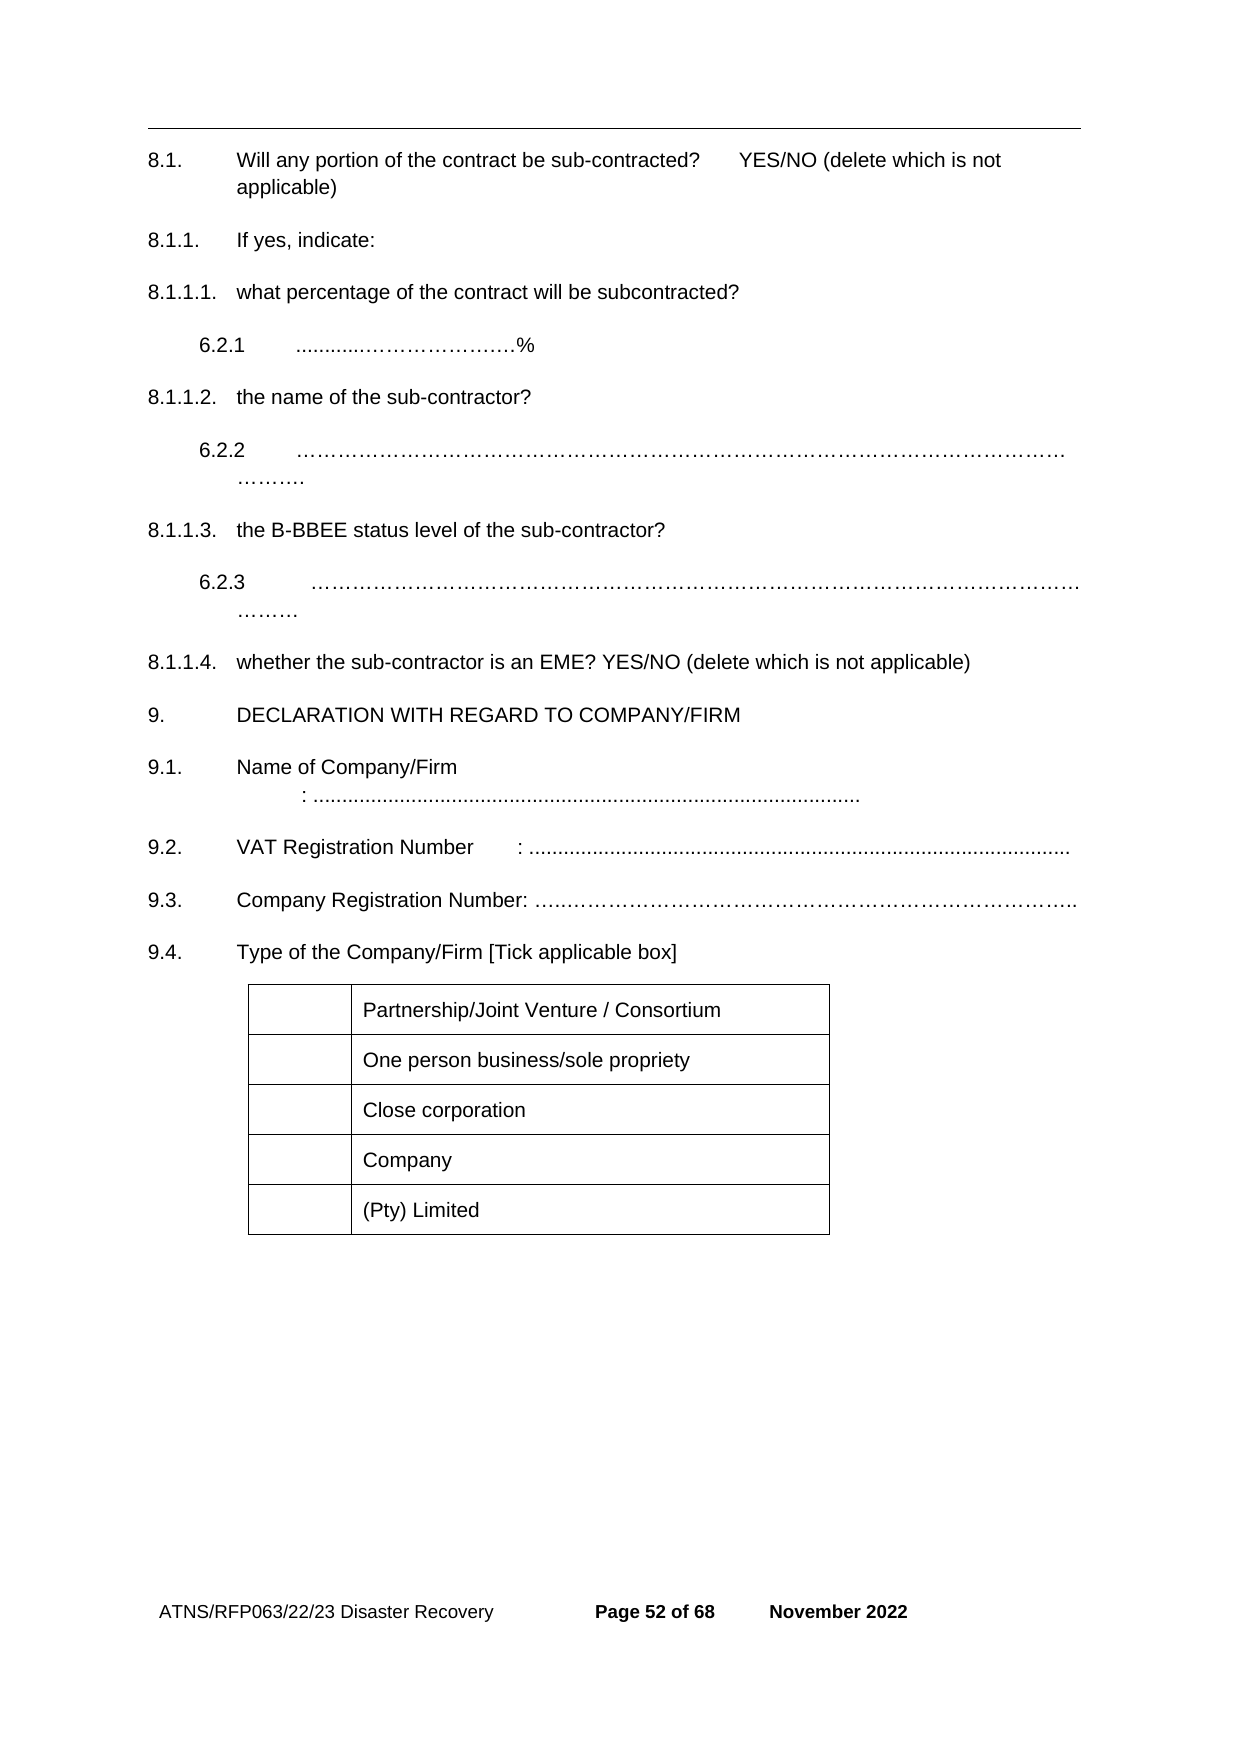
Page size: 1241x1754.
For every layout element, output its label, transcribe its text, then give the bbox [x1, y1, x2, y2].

list Company Registration Number: …..……………………………………………………………….. [148, 888, 1081, 912]
list whether the sub-contractor is an EME? YES/NO (delete which is not applicable) [148, 650, 1081, 674]
list the name of the sub-contractor? [148, 385, 1081, 409]
table_cell (Pty) Limited [352, 1185, 829, 1234]
table_cell Close corporation [352, 1085, 829, 1134]
table_cell [249, 1085, 351, 1134]
table_cell [249, 1035, 351, 1084]
list DECLARATION WITH REGARD TO COMPANY/FIRM [148, 703, 1081, 727]
list ………………………………………………………………………………………………………… [199, 570, 1081, 622]
list what percentage of the contract will be subcontracted? [148, 280, 1081, 304]
list ............……………….…% [199, 333, 1081, 357]
list …………………………………………………………………………………………………………. [199, 438, 1081, 489]
table_header [249, 985, 351, 1034]
table_cell Company [352, 1135, 829, 1184]
table_cell [249, 1185, 351, 1234]
table_cell One person business/sole propriety [352, 1035, 829, 1084]
table_cell [249, 1135, 351, 1184]
table_header Partnership/Joint Venture / Consortium [352, 985, 829, 1034]
list VAT Registration Number : .............................................................................................. [148, 835, 1081, 859]
list the B-BBEE status level of the sub-contractor? [148, 518, 1081, 542]
list Name of Company/Firm : ............................................................................................... [148, 755, 1081, 807]
list Type of the Company/Firm [Tick applicable box] [148, 940, 1081, 964]
list Will any portion of the contract be sub-contracted? YES/NO (delete which is not applicable) [148, 148, 1081, 199]
list If yes, indicate: [148, 228, 1081, 252]
